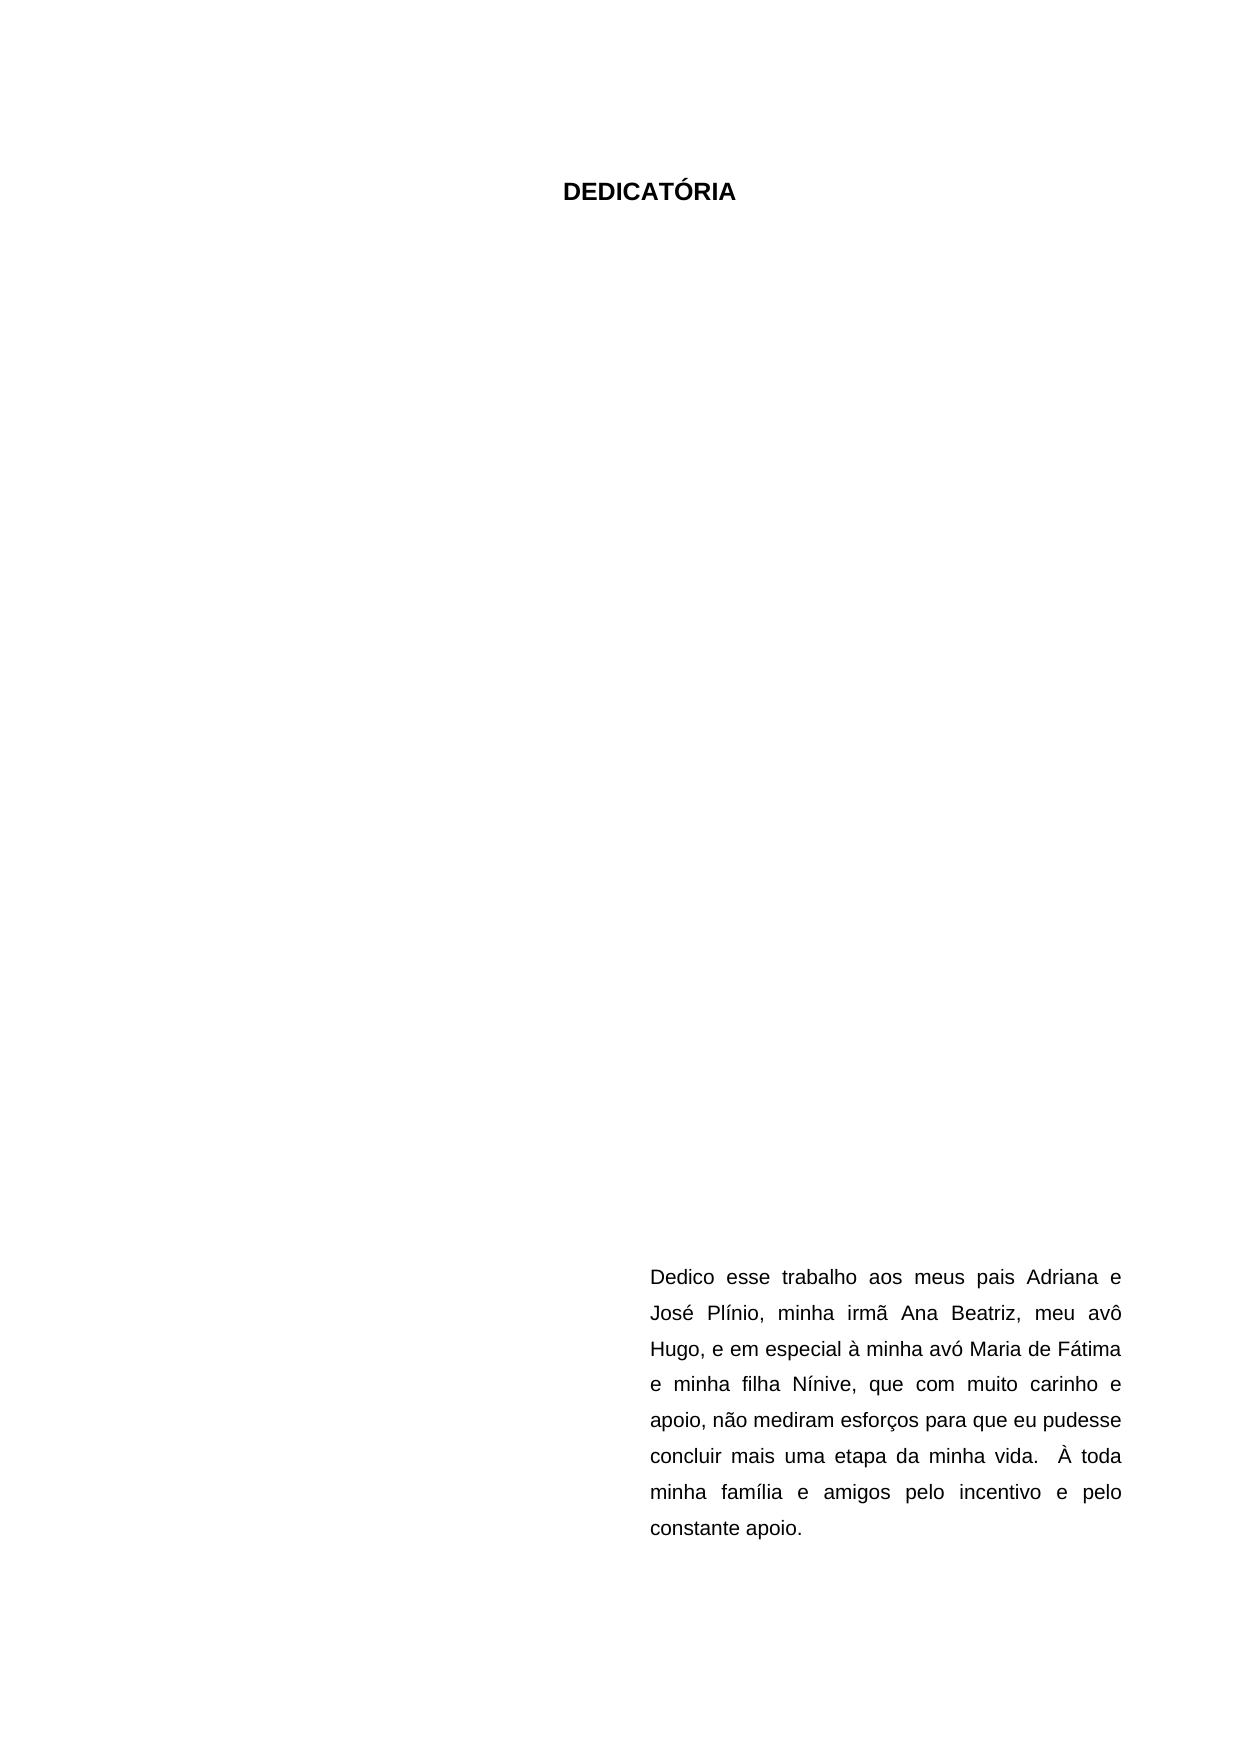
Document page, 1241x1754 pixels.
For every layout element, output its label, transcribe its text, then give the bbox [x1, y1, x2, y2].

text Dedico esse trabalho aos meus pais Adriana e José Plínio, minha irmã Ana Beatriz, meu avô Hugo, e em especial à minha avó Maria de Fátima e minha filha Nínive, que com muito carinho e apoio, não mediram esforços para que eu pudesse concluir mais uma etapa da minha vida. À toda minha família e amigos pelo incentivo e pelo constante apoio. [650, 1264, 1122, 1540]
text DEDICATÓRIA [177, 177, 1122, 206]
